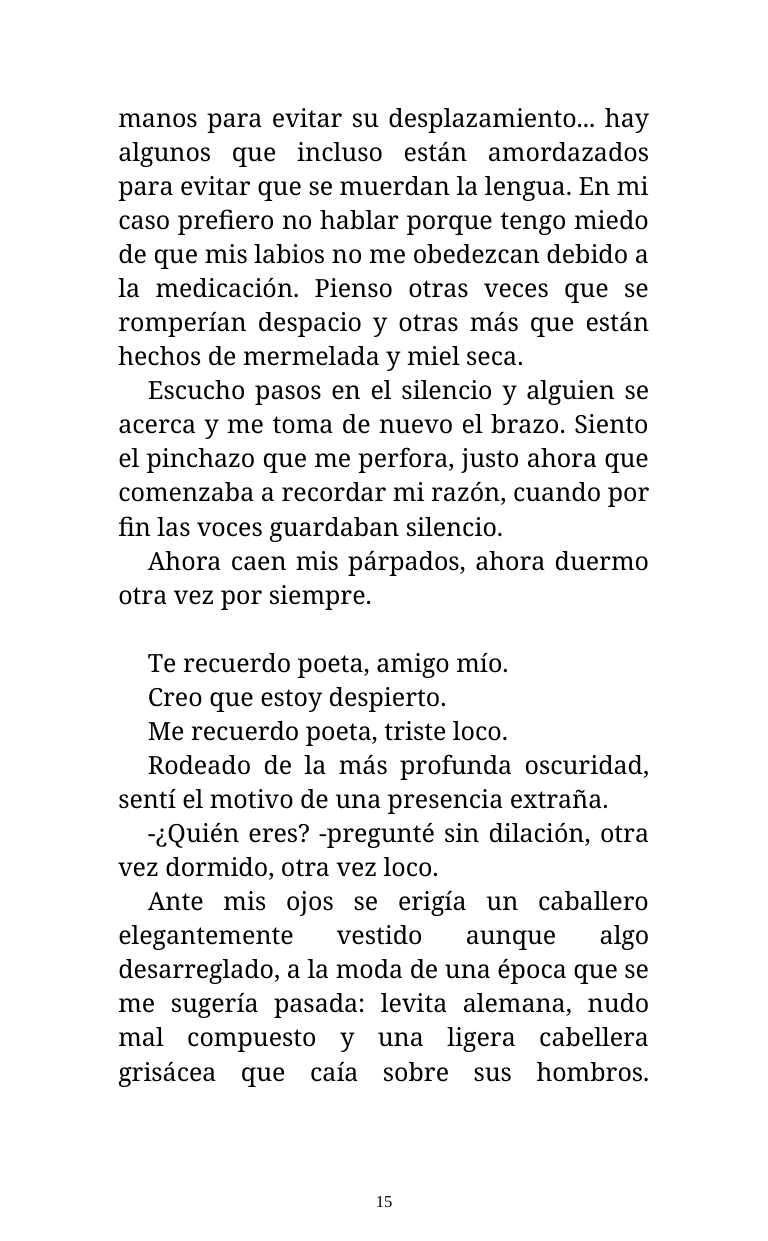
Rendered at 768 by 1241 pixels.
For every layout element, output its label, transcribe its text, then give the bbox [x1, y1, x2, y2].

text Me recuerdo poeta, triste loco. [118, 713, 649, 748]
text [118, 884, 649, 1088]
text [118, 100, 649, 373]
text Creo que estoy despierto. [118, 679, 649, 713]
text -¿Quién eres? -pregunté sin dilación, otra vez dormido, otra vez loco. [118, 816, 649, 884]
text Escucho pasos en el silencio y alguien se acerca y me toma de nuevo el brazo. Siento el pinchazo que me perfora, justo ahora que comenzaba a recordar mi razón, cuando por fin las voces guardaban silencio. [118, 373, 649, 543]
text Ahora caen mis párpados, ahora duermo otra vez por siempre. [118, 543, 649, 611]
text Te recuerdo poeta, amigo mío. [118, 645, 649, 679]
text Rodeado de la más profunda oscuridad, sentí el motivo de una presencia extraña. [118, 748, 649, 816]
